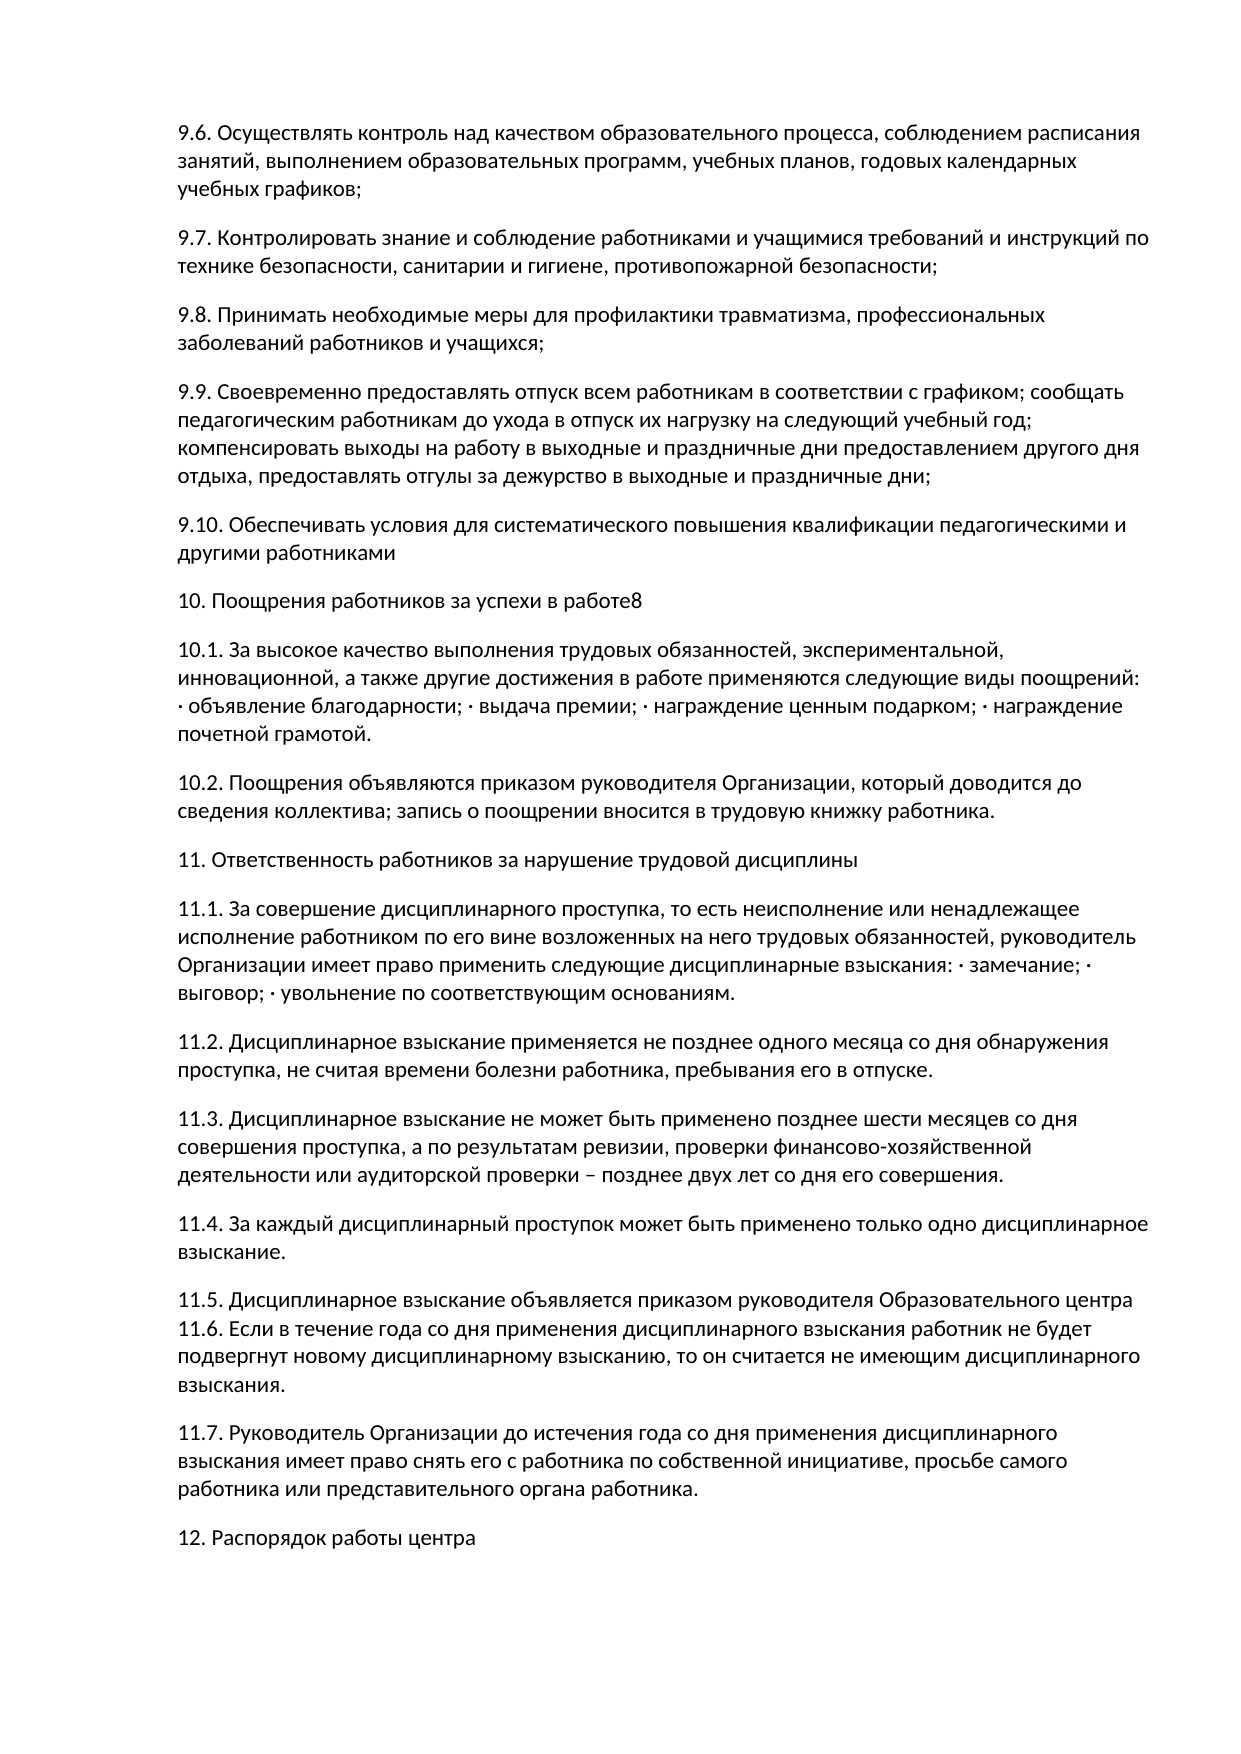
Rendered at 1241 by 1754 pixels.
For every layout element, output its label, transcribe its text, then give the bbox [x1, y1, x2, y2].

text 9.10. Обеспечивать условия для систематического повышения квалификации педагогическими и другими работниками [177, 510, 1152, 566]
text 10.1. За высокое качество выполнения трудовых обязанностей, экспериментальной, инновационной, а также другие достижения в работе применяются следующие виды поощрений: · объявление благодарности; · выдача премии; · награждение ценным подарком; · награждение почетной грамотой. [177, 635, 1152, 747]
text 12. Распорядок работы центра [177, 1523, 1152, 1551]
text 9.9. Своевременно предоставлять отпуск всем работникам в соответствии с графиком; сообщать педагогическим работникам до ухода в отпуск их нагрузку на следующий учебный год; компенсировать выходы на работу в выходные и праздничные дни предоставлением другого дня отдыха, предоставлять отгулы за дежурство в выходные и праздничные дни; [177, 377, 1152, 489]
text 11.4. За каждый дисциплинарный проступок может быть применено только одно дисциплинарное взыскание. [177, 1209, 1152, 1265]
text 10. Поощрения работников за успехи в работе8 [177, 587, 1152, 614]
text 9.8. Принимать необходимые меры для профилактики травматизма, профессиональных заболеваний работников и учащихся; [177, 300, 1152, 356]
text 11.2. Дисциплинарное взыскание применяется не позднее одного месяца со дня обнаружения проступка, не считая времени болезни работника, пребывания его в отпуске. [177, 1027, 1152, 1083]
text 10.2. Поощрения объявляются приказом руководителя Организации, который доводится до сведения коллектива; запись о поощрении вносится в трудовую книжку работника. [177, 768, 1152, 824]
text 11.5. Дисциплинарное взыскание объявляется приказом руководителя Образовательного центра 11.6. Если в течение года со дня применения дисциплинарного взыскания работник не будет подвергнут новому дисциплинарному взысканию, то он считается не имеющим дисциплинарного взыскания. [177, 1286, 1152, 1398]
text 11.1. За совершение дисциплинарного проступка, то есть неисполнение или ненадлежащее исполнение работником по его вине возложенных на него трудовых обязанностей, руководитель Организации имеет право применить следующие дисциплинарные взыскания: · замечание; · выговор; · увольнение по соответствующим основаниям. [177, 894, 1152, 1006]
text 11.3. Дисциплинарное взыскание не может быть применено позднее шести месяцев со дня совершения проступка, а по результатам ревизии, проверки финансово-хозяйственной деятельности или аудиторской проверки – позднее двух лет со дня его совершения. [177, 1104, 1152, 1188]
text 11.7. Руководитель Организации до истечения года со дня применения дисциплинарного взыскания имеет право снять его с работника по собственной инициативе, просьбе самого работника или представительного органа работника. [177, 1418, 1152, 1503]
text 11. Ответственность работников за нарушение трудовой дисциплины [177, 845, 1152, 873]
text 9.6. Осуществлять контроль над качеством образовательного процесса, соблюдением расписания занятий, выполнением образовательных программ, учебных планов, годовых календарных учебных графиков; [177, 118, 1152, 202]
text 9.7. Контролировать знание и соблюдение работниками и учащимися требований и инструкций по технике безопасности, санитарии и гигиене, противопожарной безопасности; [177, 223, 1152, 279]
